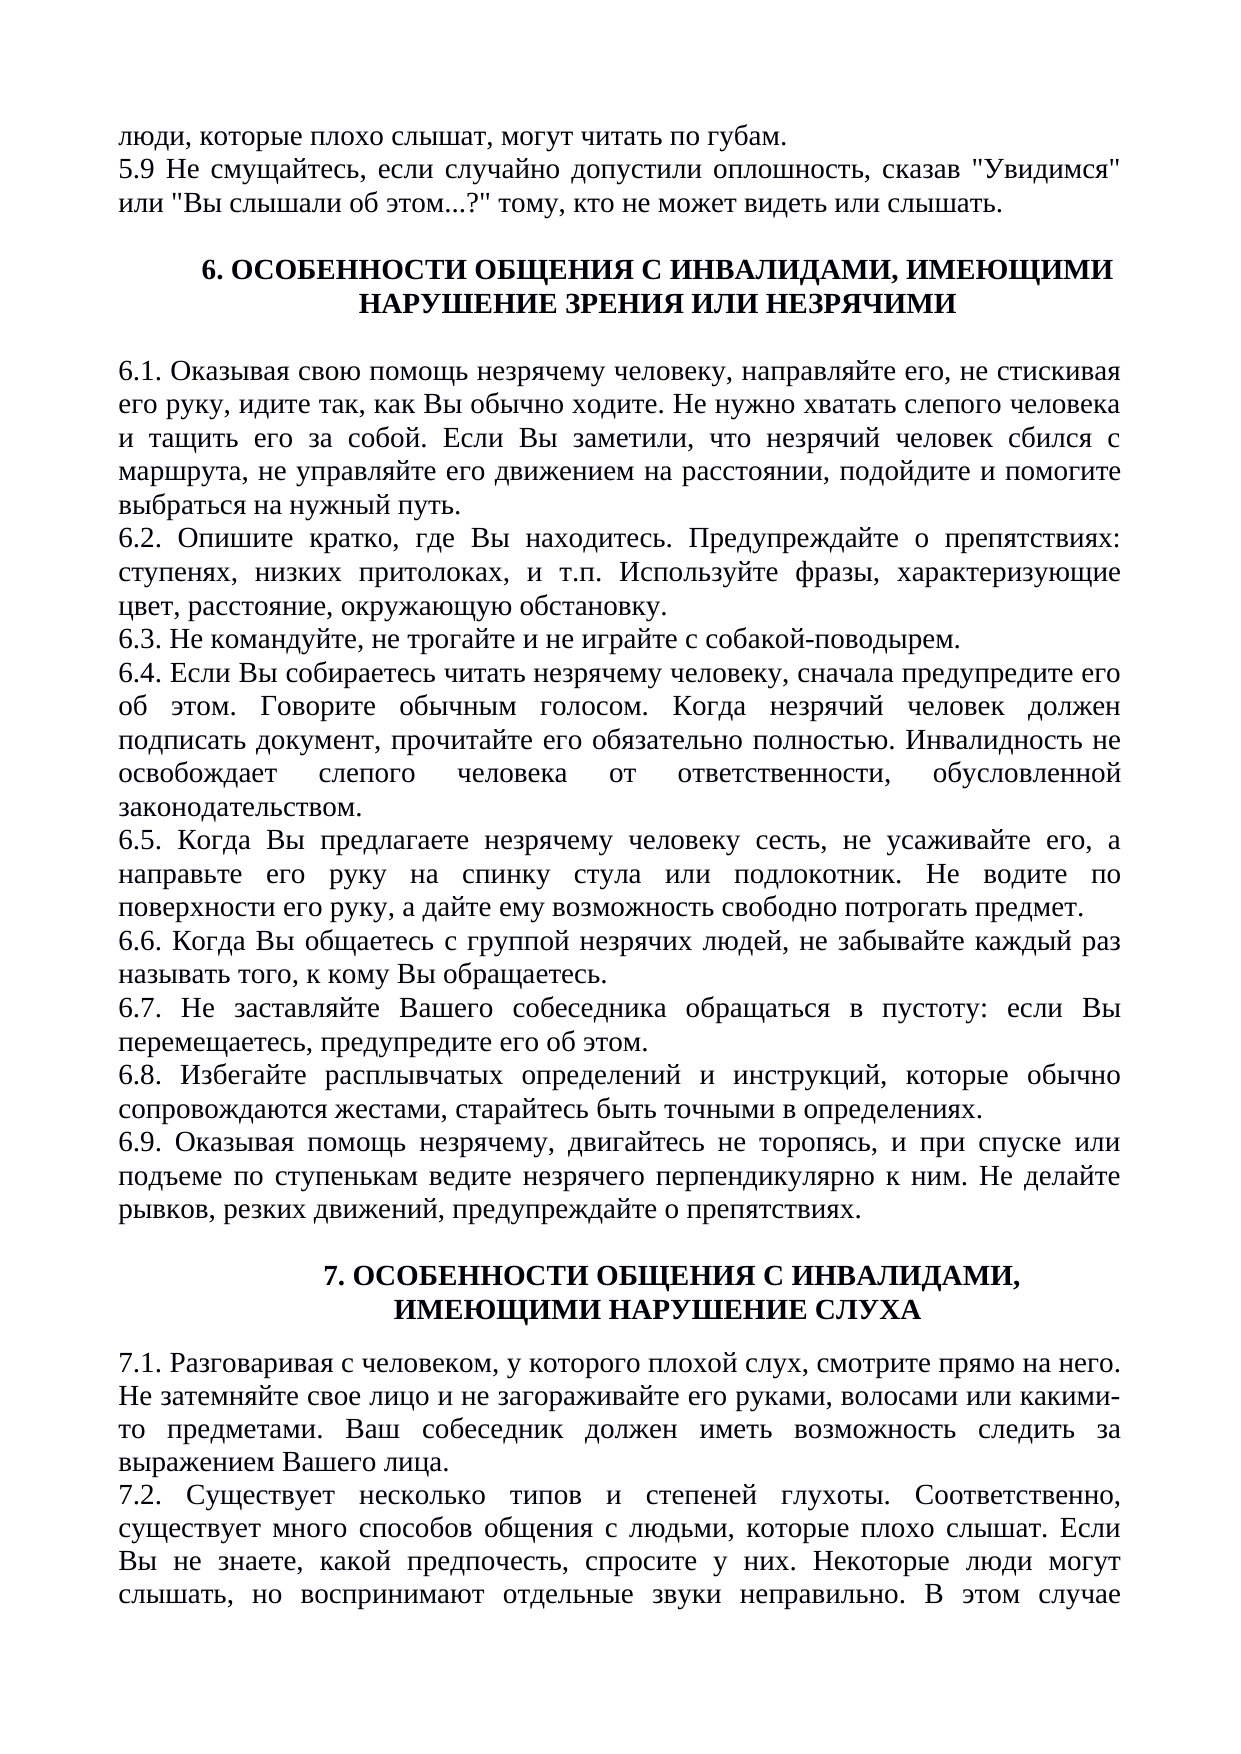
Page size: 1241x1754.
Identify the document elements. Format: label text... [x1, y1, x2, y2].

text 6.9. Оказывая помощь незрячему, двигайтесь не торопясь, и при спуске или подъеме по ступенькам ведите незрячего перпендикулярно к ним. Не делайте рывков, резких движений, предупреждайте о препятствиях. [118, 1124, 1122, 1225]
text 6.2. Опишите кратко, где Вы находитесь. Предупреждайте о препятствиях: ступенях, низких притолоках, и т.п. Используйте фразы, характеризующие цвет, расстояние, окружающую обстановку. [118, 521, 1122, 621]
text 6.6. Когда Вы общаетесь с группой незрячих людей, не забывайте каждый раз называть того, к кому Вы обращаетесь. [118, 923, 1122, 990]
text 6.1. Оказывая свою помощь незрячему человеку, направляйте его, не стискивая его руку, идите так, как Вы обычно ходите. Не нужно хватать слепого человека и тащить его за собой. Если Вы заметили, что незрячий человек сбился с маршрута, не управляйте его движением на расстоянии, подойдите и помогите выбраться на нужный путь. [118, 353, 1122, 521]
text 6.4. Если Вы собираетесь читать незрячему человеку, сначала предупредите его об этом. Говорите обычным голосом. Когда незрячий человек должен подписать документ, прочитайте его обязательно полностью. Инвалидность не освобождает слепого человека от ответственности, обусловленной законодательством. [118, 655, 1122, 822]
list 7. ОСОБЕННОСТИ ОБЩЕНИЯ С ИНВАЛИДАМИ, ИМЕЮЩИМИ НАРУШЕНИЕ СЛУХА [193, 1258, 1122, 1326]
text 7.1. Разговаривая с человеком, у которого плохой слух, смотрите прямо на него. Не затемняйте свое лицо и не загораживайте его руками, волосами или какими-то предметами. Ваш собеседник должен иметь возможность следить за выражением Вашего лица. [118, 1347, 1122, 1478]
text 6.8. Избегайте расплывчатых определений и инструкций, которые обычно сопровождаются жестами, старайтесь быть точными в определениях. [118, 1057, 1122, 1124]
text 6.3. Не командуйте, не трогайте и не играйте с собакой-поводырем. [118, 621, 1122, 655]
text 6.7. Не заставляйте Вашего собеседника обращаться в пустоту: если Вы перемещаетесь, предупредите его об этом. [118, 990, 1122, 1057]
text 5.9 Не смущайтесь, если случайно допустили оплошность, сказав "Увидимся" или "Вы слышали об этом...?" тому, кто не может видеть или слышать. [118, 152, 1122, 219]
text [118, 118, 1122, 152]
text 6.5. Когда Вы предлагаете незрячему человеку сесть, не усаживайте его, а направьте его руку на спинку стула или подлокотник. Не водите по поверхности его руку, а дайте ему возможность свободно потрогать предмет. [118, 822, 1122, 923]
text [118, 1478, 1122, 1610]
list 6. ОСОБЕННОСТИ ОБЩЕНИЯ С ИНВАЛИДАМИ, ИМЕЮЩИМИ НАРУШЕНИЕ ЗРЕНИЯ ИЛИ НЕЗРЯЧИМИ [193, 252, 1122, 319]
